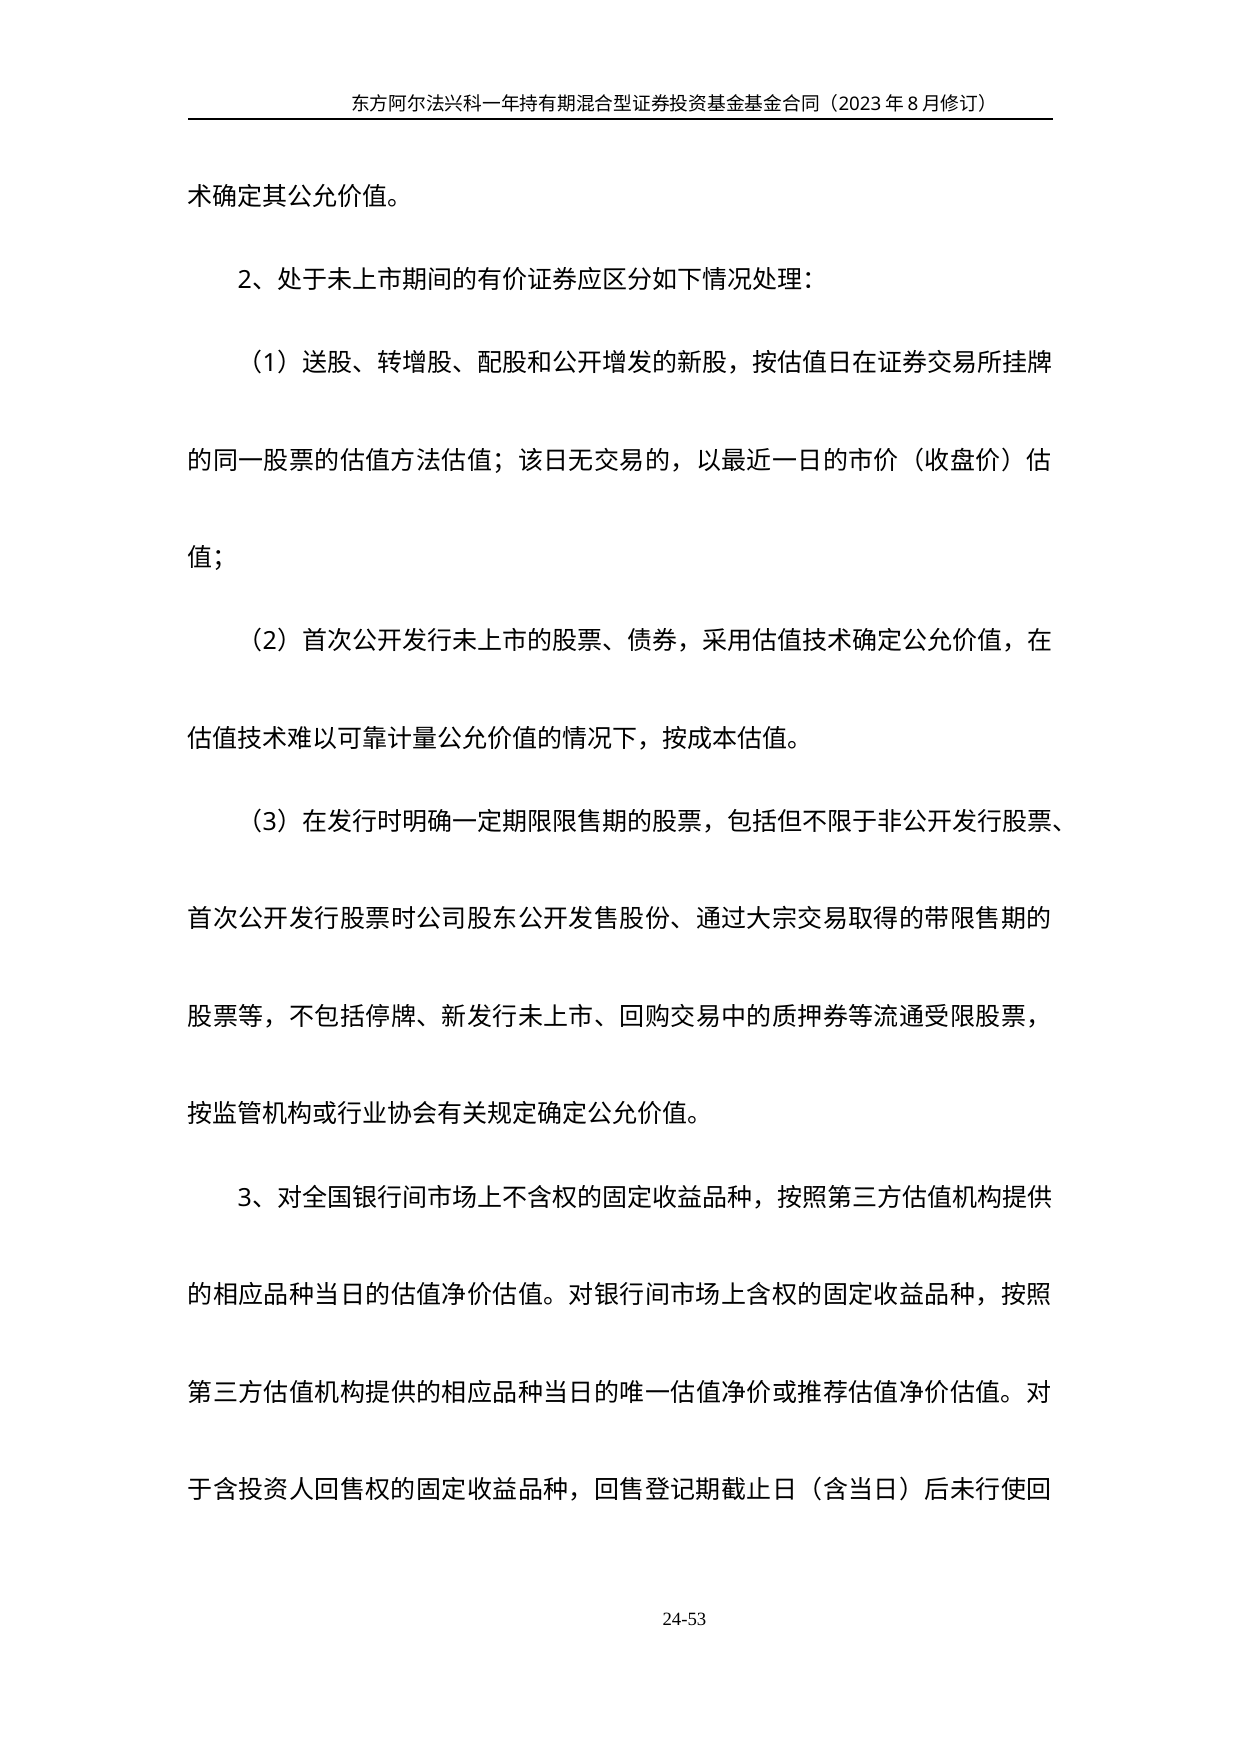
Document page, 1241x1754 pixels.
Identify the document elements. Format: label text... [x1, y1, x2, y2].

text 2、处于未上市期间的有价证券应区分如下情况处理： [187, 245, 1053, 310]
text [187, 1163, 1053, 1520]
text （3）在发行时明确一定期限限售期的股票，包括但不限于非公开发行股票、首次公开发行股票时公司股东公开发售股份、通过大宗交易取得的带限售期的股票等，不包括停牌、新发行未上市、回购交易中的质押券等流通受限股票，按监管机构或行业协会有关规定确定公允价值。 [187, 787, 1053, 1144]
text （1）送股、转增股、配股和公开增发的新股，按估值日在证券交易所挂牌的同一股票的估值方法估值；该日无交易的，以最近一日的市价（收盘价）估值； [187, 328, 1053, 588]
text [187, 162, 1053, 227]
text （2）首次公开发行未上市的股票、债券，采用估值技术确定公允价值，在估值技术难以可靠计量公允价值的情况下，按成本估值。 [187, 606, 1053, 769]
